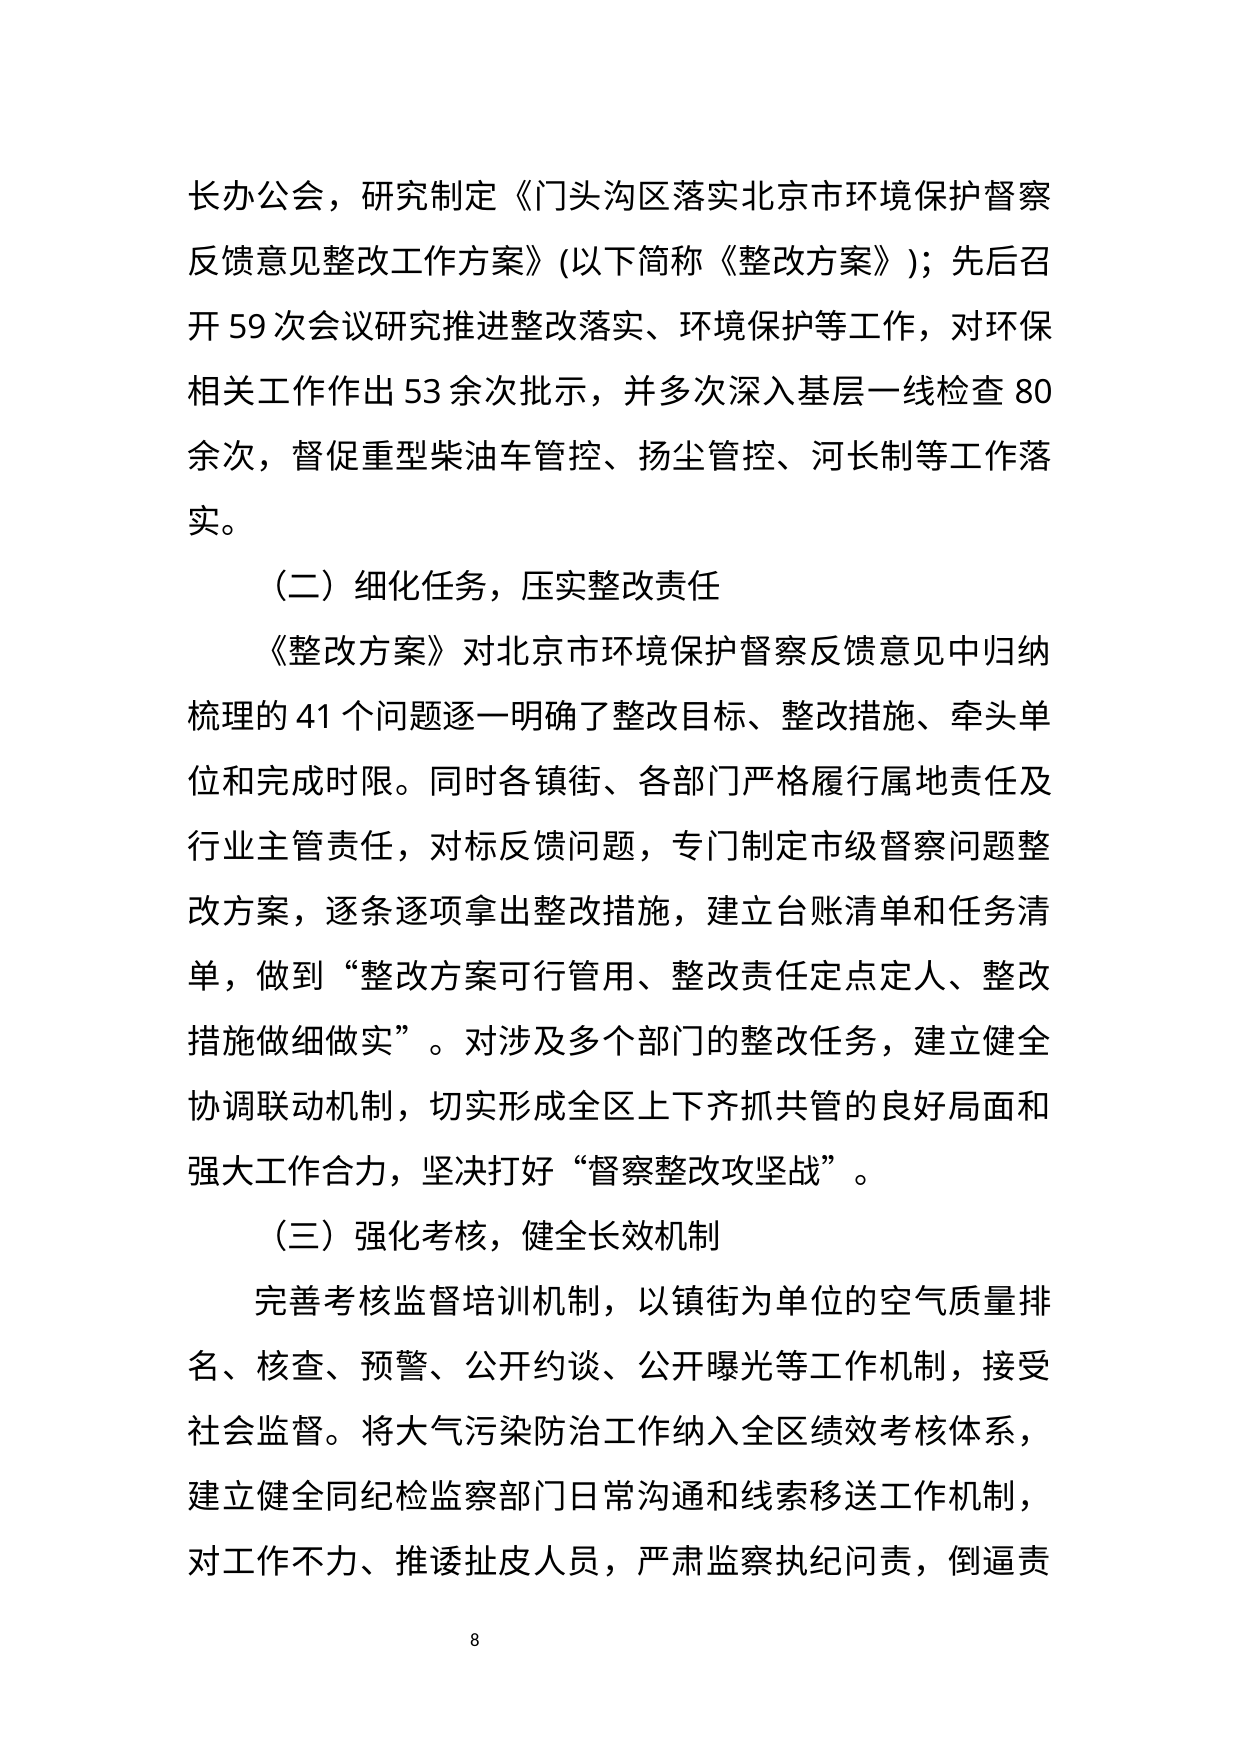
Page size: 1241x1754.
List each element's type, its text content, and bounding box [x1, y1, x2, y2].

text 《整改方案》对北京市环境保护督察反馈意见中归纳梳理的41个问题逐一明确了整改目标、整改措施、牵头单位和完成时限。同时各镇街、各部门严格履行属地责任及行业主管责任，对标反馈问题，专门制定市级督察问题整改方案，逐条逐项拿出整改措施，建立台账清单和任务清单，做到“整改方案可行管用、整改责任定点定人、整改措施做细做实”。对涉及多个部门的整改任务，建立健全协调联动机制，切实形成全区上下齐抓共管的良好局面和强大工作合力，坚决打好“督察整改攻坚战”。 [187, 617, 1053, 1202]
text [187, 162, 1053, 552]
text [187, 1267, 1053, 1592]
text （三）强化考核，健全长效机制 [187, 1202, 1053, 1267]
text （二）细化任务，压实整改责任 [187, 552, 1053, 617]
